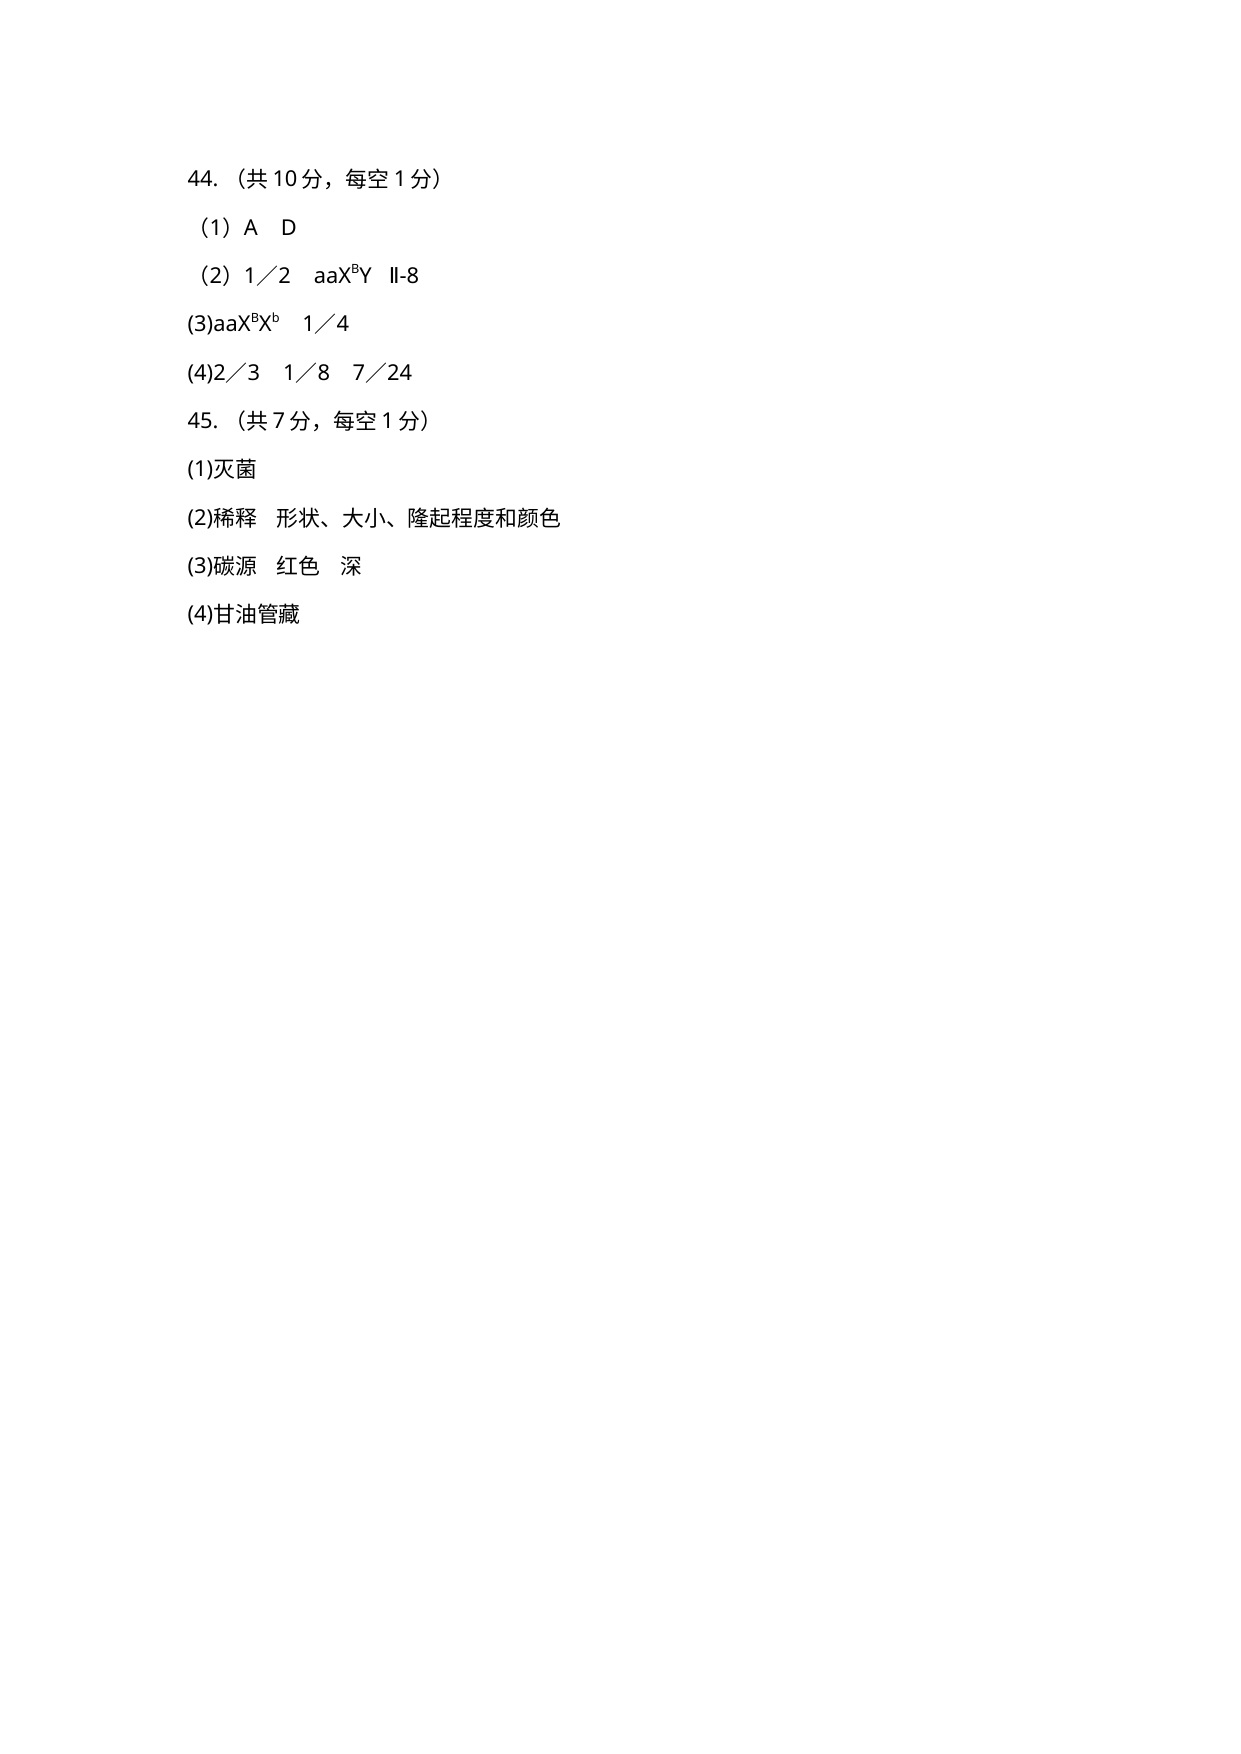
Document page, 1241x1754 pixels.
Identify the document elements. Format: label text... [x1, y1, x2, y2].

text 45. （共7分，每空1分） [187, 404, 1053, 436]
text (4)2／3 1／8 7／24 [187, 355, 1053, 388]
text (3)碳源 红色 深 [187, 549, 1053, 581]
text (1)灭菌 [187, 452, 1053, 484]
text （2）1／2 aaXBY Ⅱ-8 [187, 259, 1053, 291]
text (3)aaXBXb 1／4 [187, 307, 1053, 339]
text (2)稀释 形状、大小、隆起程度和颜色 [187, 500, 1053, 533]
text 44. （共10分，每空1分） [187, 162, 1053, 194]
text (4)甘油管藏 [187, 597, 1053, 629]
text （1）A D [187, 210, 1053, 243]
